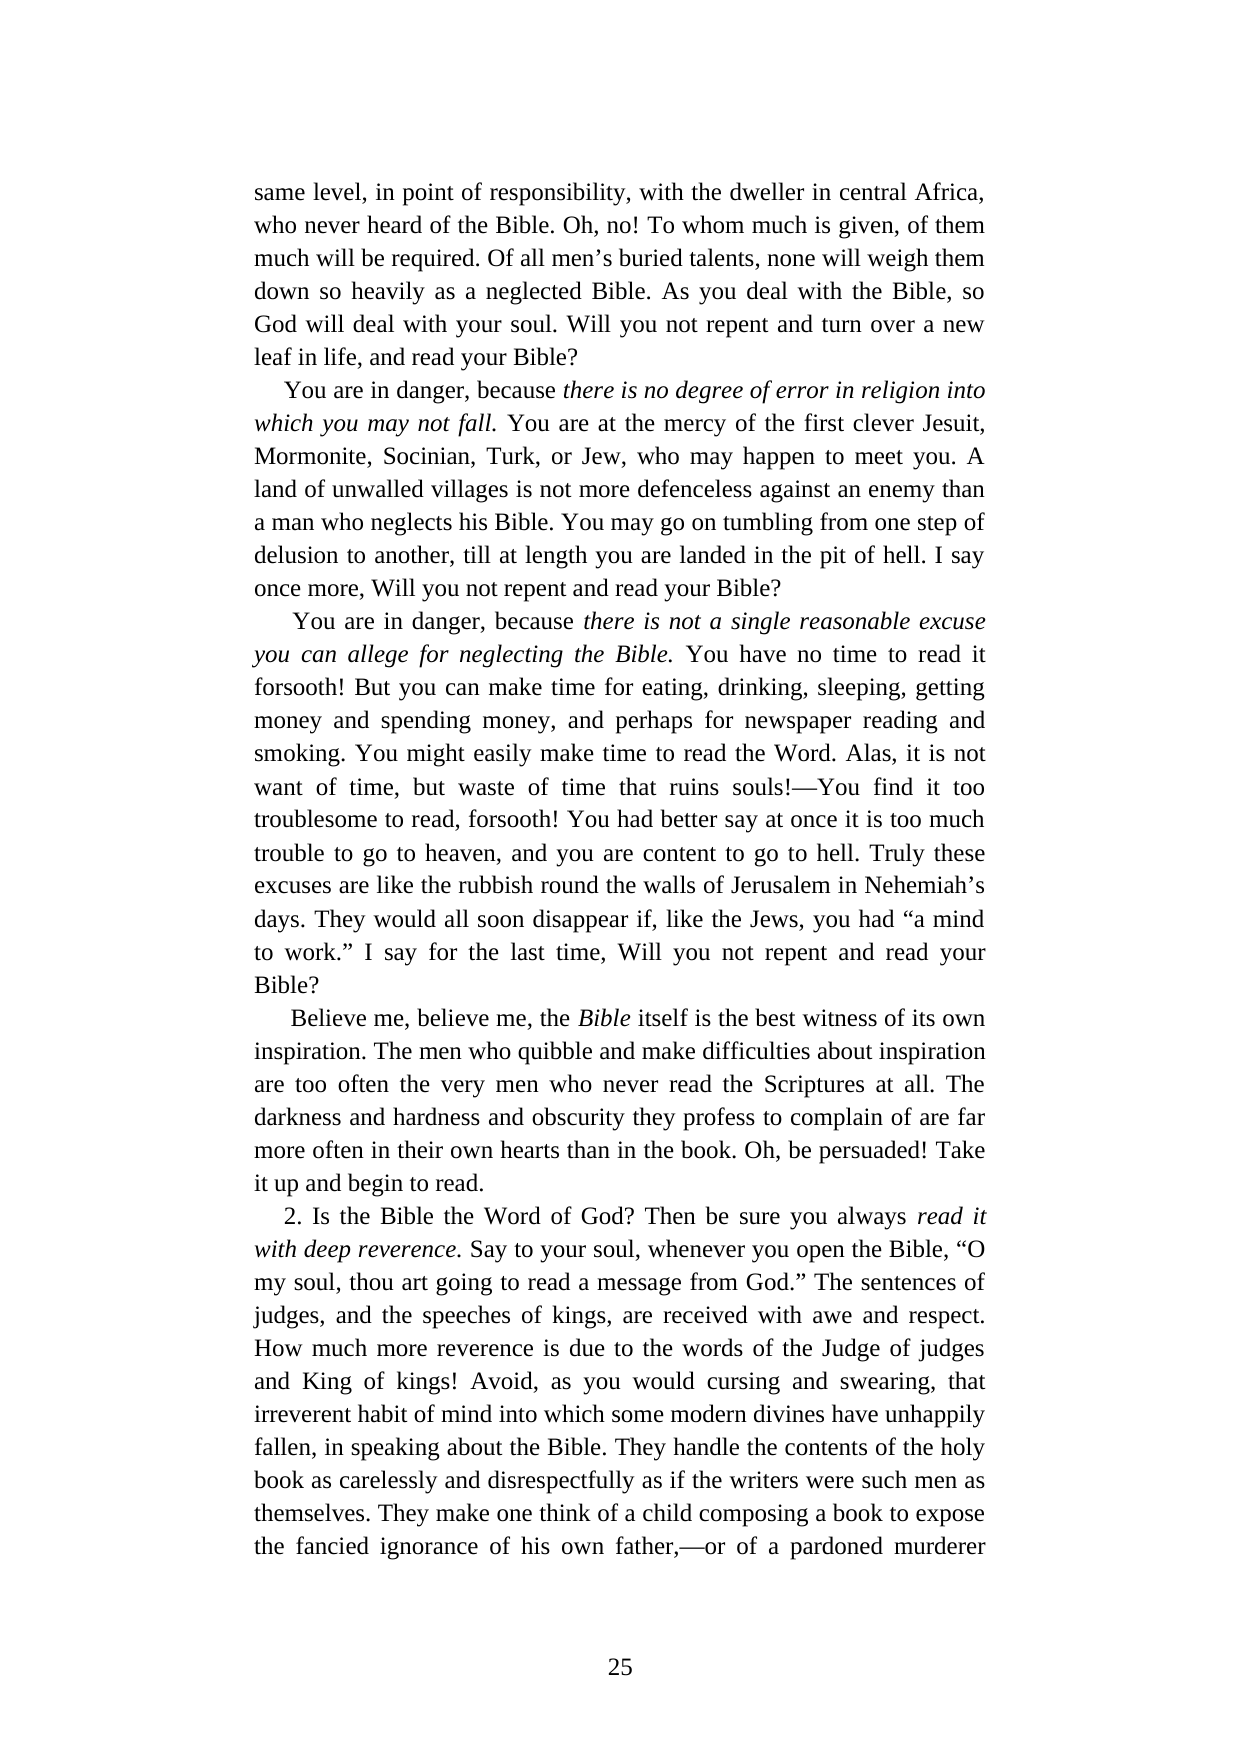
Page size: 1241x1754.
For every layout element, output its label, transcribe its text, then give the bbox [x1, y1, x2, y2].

text You are in danger, because there is not a single reasonable excuse you can allege for neglecting the Bible. You have no time to read it forsooth! But you can make time for eating, drinking, sleeping, getting money and spending money, and perhaps for newspaper reading and smoking. You might easily make time to read the Word. Alas, it is not want of time, but waste of time that ruins souls!—You find it too troublesome to read, forsooth! You had better say at once it is too much trouble to go to heaven, and you are content to go to hell. Truly these excuses are like the rubbish round the walls of Jerusalem in Nehemiah’s days. They would all soon disappear if, like the Jews, you had “a mind to work.” I say for the last time, Will you not repent and read your Bible? [254, 606, 986, 998]
text You are in danger, because there is no degree of error in religion into which you may not fall. You are at the mercy of the first clever Jesuit, Mormonite, Socinian, Turk, or Jew, who may happen to meet you. A land of unwalled villages is not more defenceless against an enemy than a man who neglects his Bible. You may go on tumbling from one step of delusion to another, till at length you are landed in the pit of hell. I say once more, Will you not repent and read your Bible? [254, 375, 986, 602]
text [254, 177, 986, 371]
text Believe me, believe me, the Bible itself is the best witness of its own inspiration. The men who quibble and make difficulties about inspiration are too often the very men who never read the Scriptures at all. The darkness and hardness and obscurity they profess to complain of are far more often in their own hearts than in the book. Oh, be persuaded! Take it up and begin to read. [254, 1003, 986, 1197]
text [254, 1201, 986, 1560]
